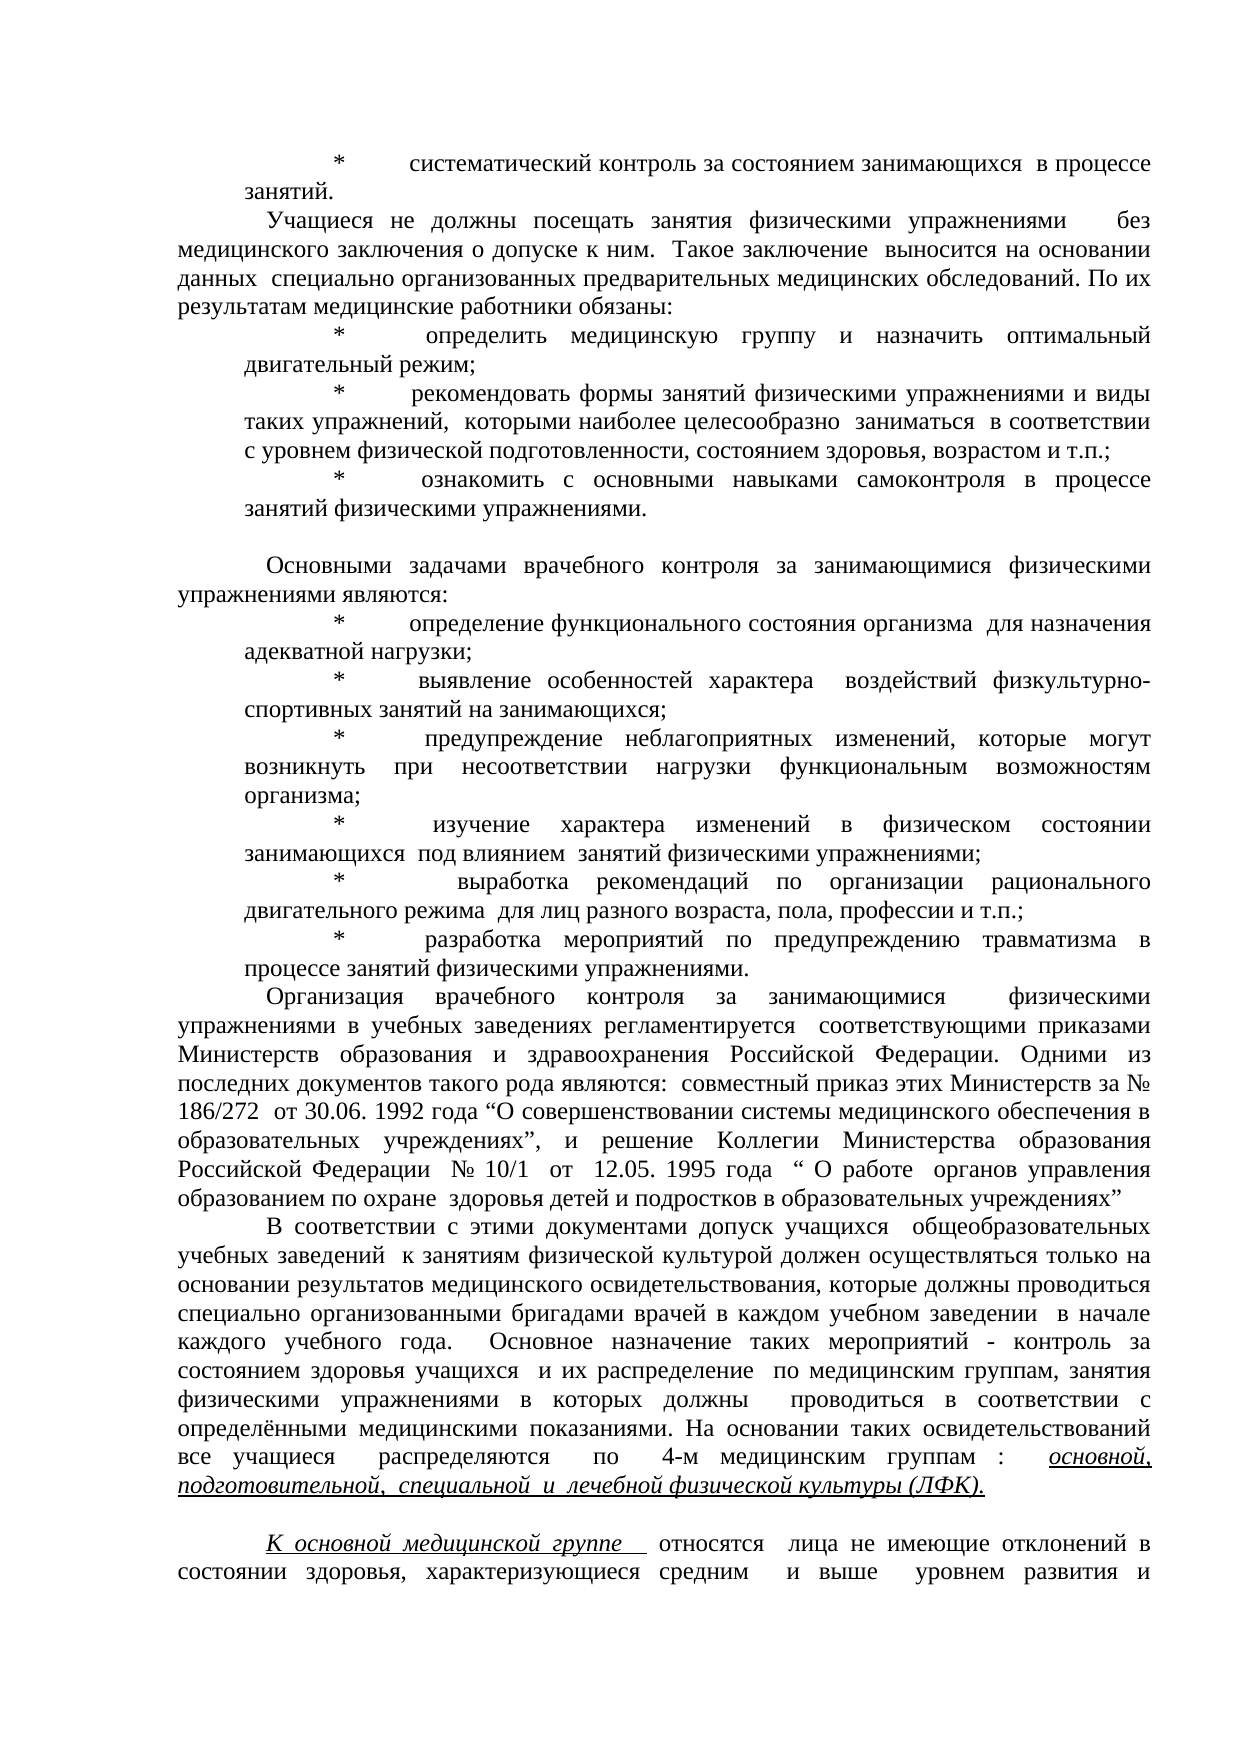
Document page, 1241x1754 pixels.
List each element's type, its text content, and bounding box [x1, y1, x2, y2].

list разработка мероприятий по предупреждению травматизма в процессе занятий физическими упражнениями. [244, 924, 1152, 981]
list Организация врачебного контроля за занимающимися физическими упражнениями в учебных заведениях регламентируется соответствующими приказами Министерств образования и здравоохранения Российской Федерации. Одними из последних документов такого рода являются: совместный приказ этих Министерств за № 186/272 от 30.06. 1992 года “О совершенствовании системы медицинского обеспечения в образовательных учреждениях”, и решение Коллегии Министерства образования Российской Федерации № 10/1 от 12.05. 1995 года “ О работе органов управления образованием по охране здоровья детей и подростков в образовательных учреждениях” [177, 981, 1152, 1211]
list В соответствии с этими документами допуск учащихся общеобразовательных учебных заведений к занятиям физической культурой должен осуществляться только на основании результатов медицинского освидетельствования, которые должны проводиться специально организованными бригадами врачей в каждом учебном заведении в начале каждого учебного года. Основное назначение таких мероприятий - контроль за состоянием здоровья учащихся и их распределение по медицинским группам, занятия физическими упражнениями в которых должны проводиться в соответствии с определёнными медицинскими показаниями. На основании таких освидетельствований все учащиеся распределяются по 4-м медицинским группам : основной, подготовительной, специальной и лечебной физической культуры (ЛФК). [177, 1211, 1152, 1499]
list ознакомить с основными навыками самоконтроля в процессе занятий физическими упражнениями. [244, 464, 1152, 521]
list определение функционального состояния организма для назначения адекватной нагрузки; [244, 608, 1152, 665]
list Основными задачами врачебного контроля за занимающимися физическими упражнениями являются: [177, 550, 1152, 608]
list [177, 1528, 1152, 1585]
list систематический контроль за состоянием занимающихся в процессе занятий. [244, 148, 1152, 205]
list выявление особенностей характера воздействий физкультурно-спортивных занятий на занимающихся; [244, 665, 1152, 723]
list определить медицинскую группу и назначить оптимальный двигательный режим; [244, 320, 1152, 378]
list изучение характера изменений в физическом состоянии занимающихся под влиянием занятий физическими упражнениями; [244, 809, 1152, 866]
list предупреждение неблагоприятных изменений, которые могут возникнуть при несоответствии нагрузки функциональным возможностям организма; [244, 723, 1152, 809]
list Учащиеся не должны посещать занятия физическими упражнениями без медицинского заключения о допуске к ним. Такое заключение выносится на основании данных специально организованных предварительных медицинских обследований. По их результатам медицинские работники обязаны: [177, 205, 1152, 320]
list рекомендовать формы занятий физическими упражнениями и виды таких упражнений, которыми наиболее целесообразно заниматься в соответствии с уровнем физической подготовленности, состоянием здоровья, возрастом и т.п.; [244, 378, 1152, 464]
list выработка рекомендаций по организации рационального двигательного режима для лиц разного возраста, пола, профессии и т.п.; [244, 866, 1152, 924]
